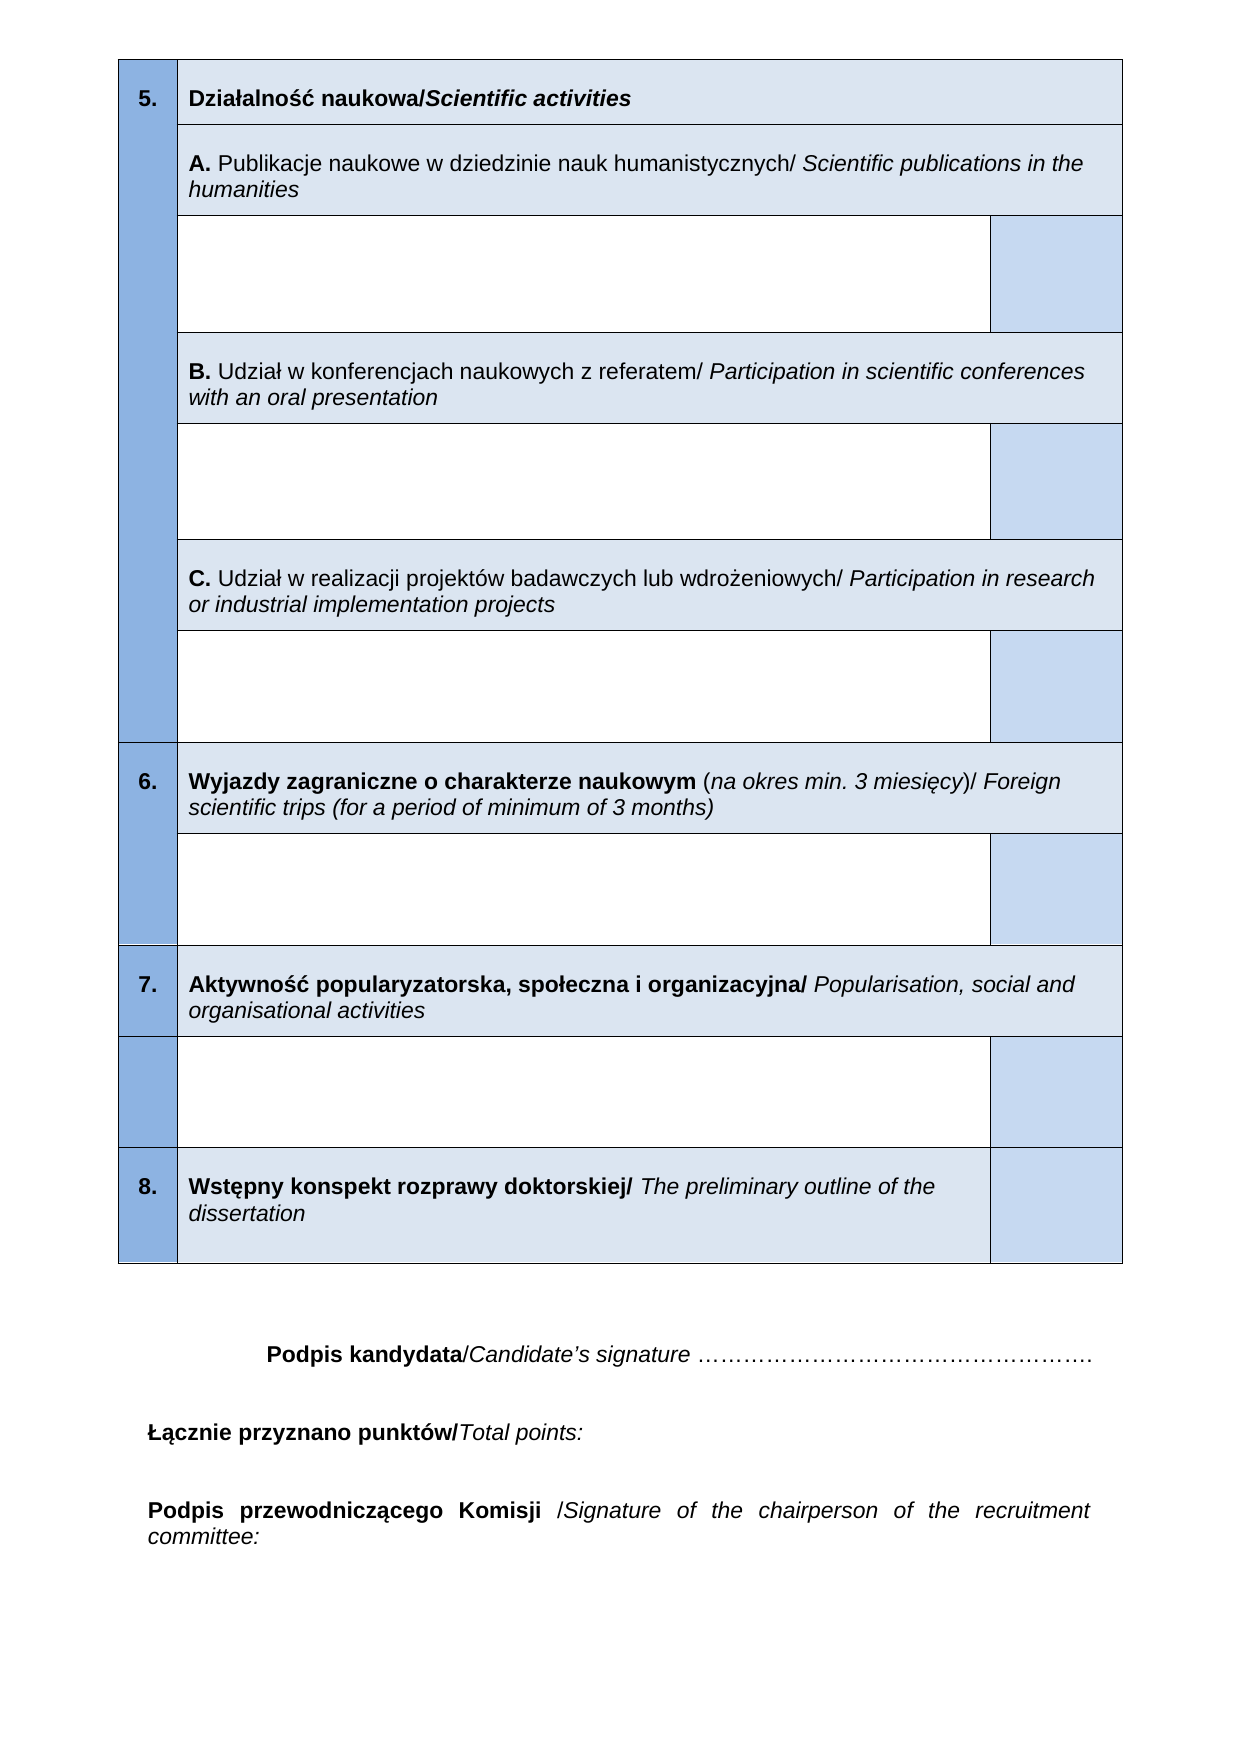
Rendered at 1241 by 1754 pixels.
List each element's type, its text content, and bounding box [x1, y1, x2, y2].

table_cell [178, 631, 990, 742]
text Podpis kandydata/Candidate’s signature ……………………………………………. [148, 1341, 1093, 1367]
table_cell 5. [119, 60, 177, 742]
text Podpis przewodniczącego Komisji /Signature of the chairperson of the recruitment committee: [148, 1497, 1093, 1549]
table_cell 8. [119, 1148, 177, 1262]
table_cell [178, 1037, 990, 1147]
table_cell Wyjazdy zagraniczne o charakterze naukowym (na okres min. 3 miesięcy)/ Foreign scientific trips (for a period of minimum of 3 months) [178, 743, 1122, 833]
table_cell Wstępny konspekt rozprawy doktorskiej/ The preliminary outline of the dissertation [178, 1148, 990, 1262]
table_cell [178, 216, 990, 332]
table_cell [991, 216, 1122, 332]
table_cell B. Udział w konferencjach naukowych z referatem/ Participation in scientific conferences with an oral presentation [178, 333, 1122, 423]
table_cell [119, 1037, 177, 1147]
table_cell [178, 424, 990, 539]
table_cell [991, 1037, 1122, 1147]
table_cell Działalność naukowa/Scientific activities [178, 60, 1122, 124]
text Łącznie przyznano punktów/Total points: [148, 1419, 1093, 1445]
table_cell Aktywność popularyzatorska, społeczna i organizacyjna/ Popularisation, social and organisational activities [178, 946, 1122, 1036]
table_cell C. Udział w realizacji projektów badawczych lub wdrożeniowych/ Participation in research or industrial implementation projects [178, 540, 1122, 630]
table_cell 6. [119, 743, 177, 944]
table_cell A. Publikacje naukowe w dziedzinie nauk humanistycznych/ Scientific publications in the humanities [178, 125, 1122, 215]
table_cell [991, 834, 1122, 944]
table_cell [991, 424, 1122, 539]
table_cell 7. [119, 946, 177, 1036]
table_cell [178, 834, 990, 944]
table_cell [991, 631, 1122, 742]
table_cell [991, 1148, 1122, 1262]
